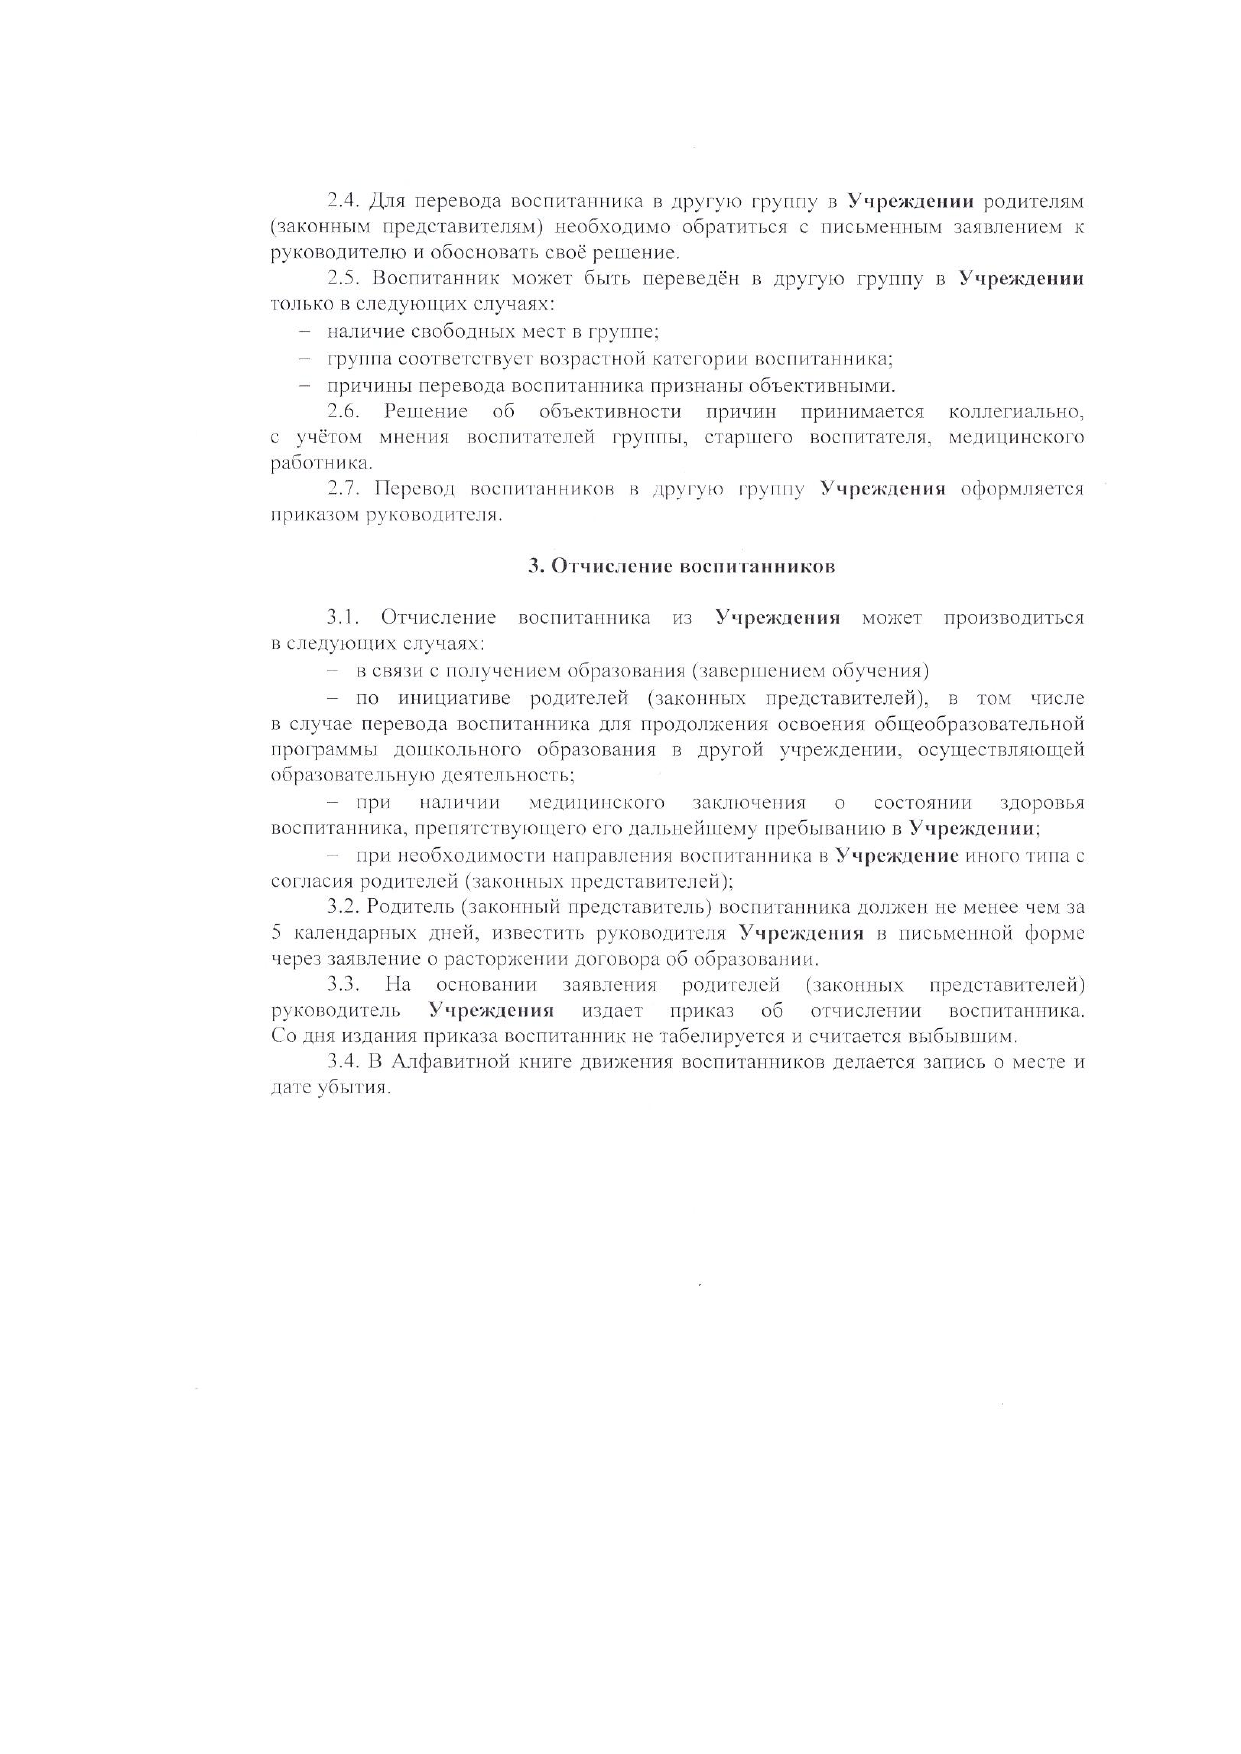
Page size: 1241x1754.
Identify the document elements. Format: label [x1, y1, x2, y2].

picture [177, 118, 1152, 1460]
